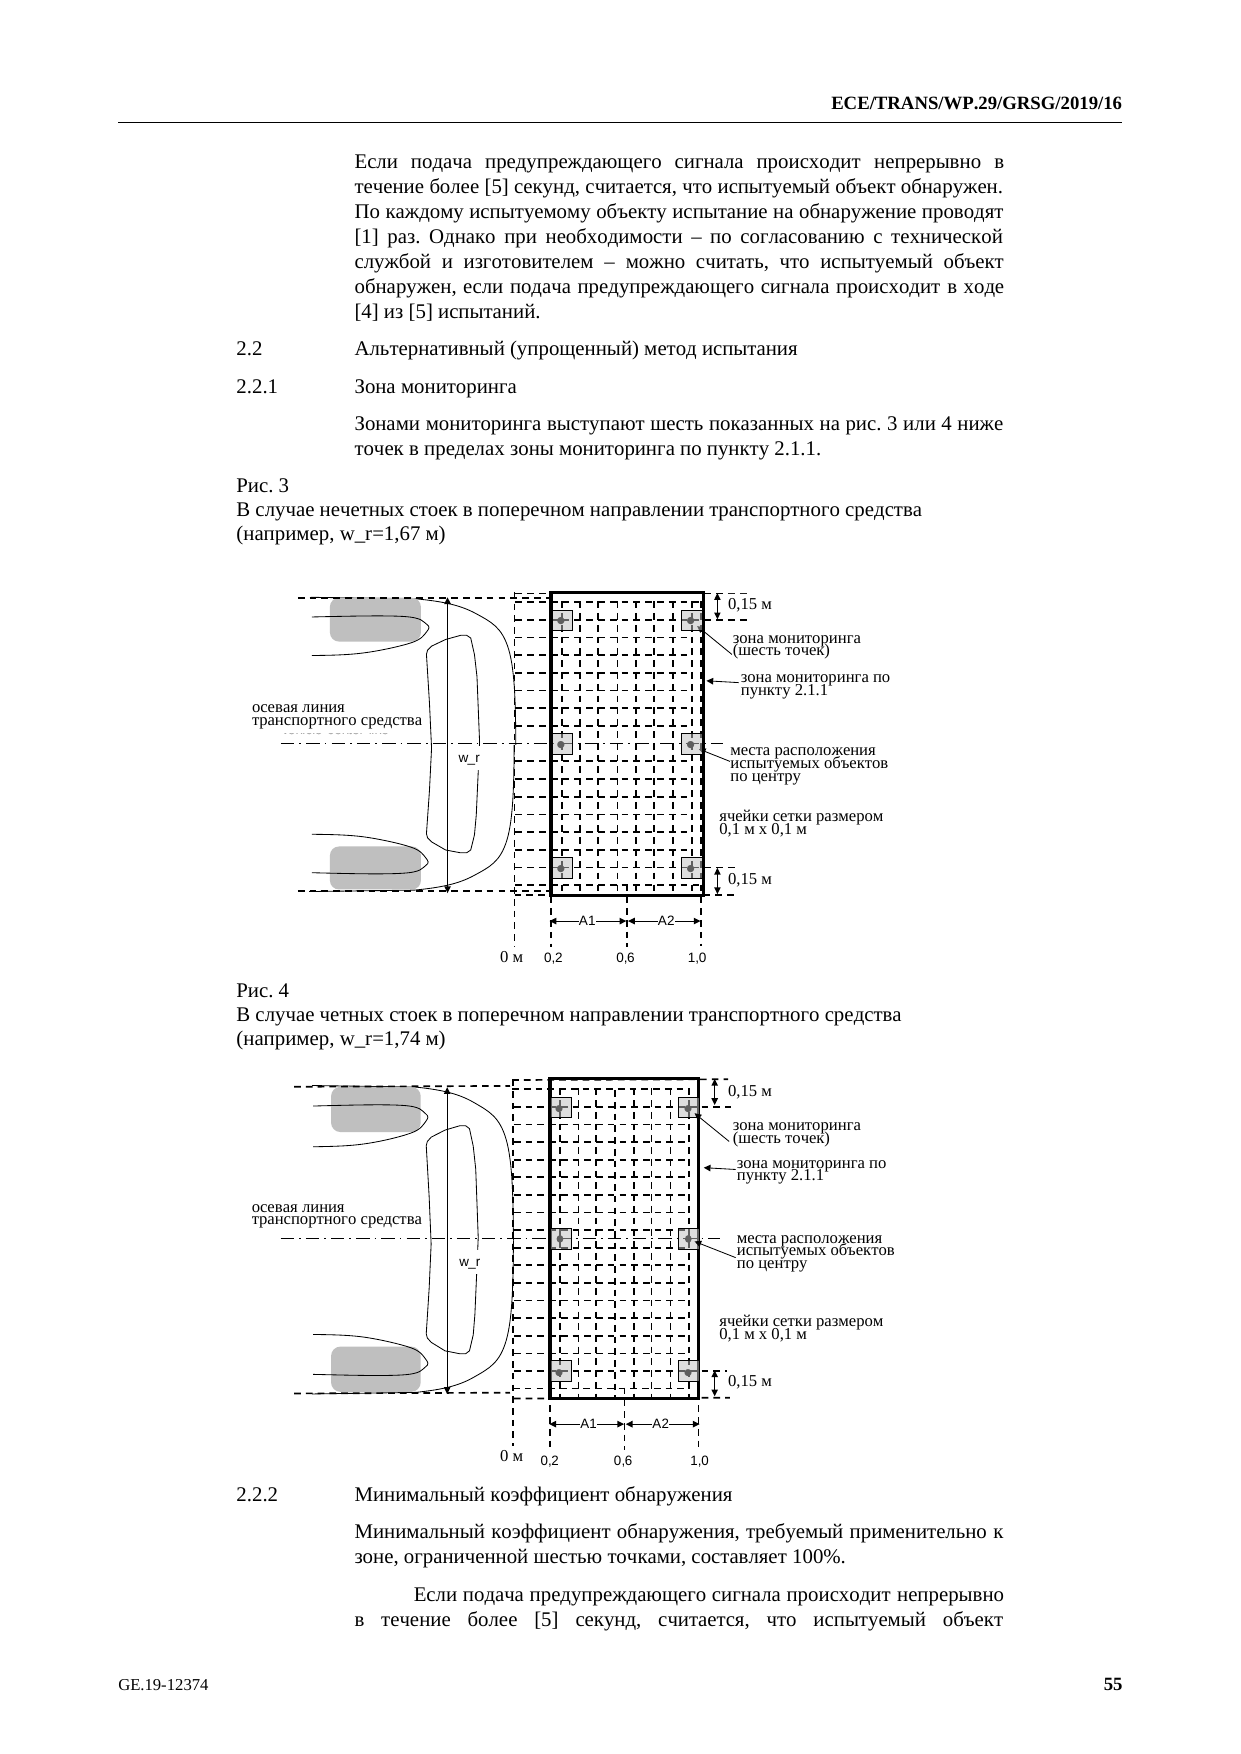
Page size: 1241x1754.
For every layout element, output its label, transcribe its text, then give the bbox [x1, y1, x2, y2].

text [236, 1581, 1004, 1631]
text Рис. 4 В случае четных стоек в поперечном направлении транспортного средства (например, w_r=1,74 м) [236, 978, 1019, 1050]
text Рис. 3 В случае нечетных стоек в поперечном направлении транспортного средства (например, w_r=1,67 м) [236, 473, 1004, 545]
text 2.2 Альтернативный (упрощенный) метод испытания [236, 335, 1004, 360]
text Зонами мониторинга выступают шесть показанных на рис. 3 или 4 ниже точек в пределах зоны мониторинга по пункту 2.1.1. [236, 410, 1004, 460]
text 2.2.1 Зона мониторинга [236, 373, 1004, 398]
text Минимальный коэффициент обнаружения, требуемый применительно к зоне, ограниченной шестью точками, составляет 100%. [236, 1518, 1004, 1568]
text 2.2.2 Минимальный коэффициент обнаружения [236, 1481, 1004, 1506]
